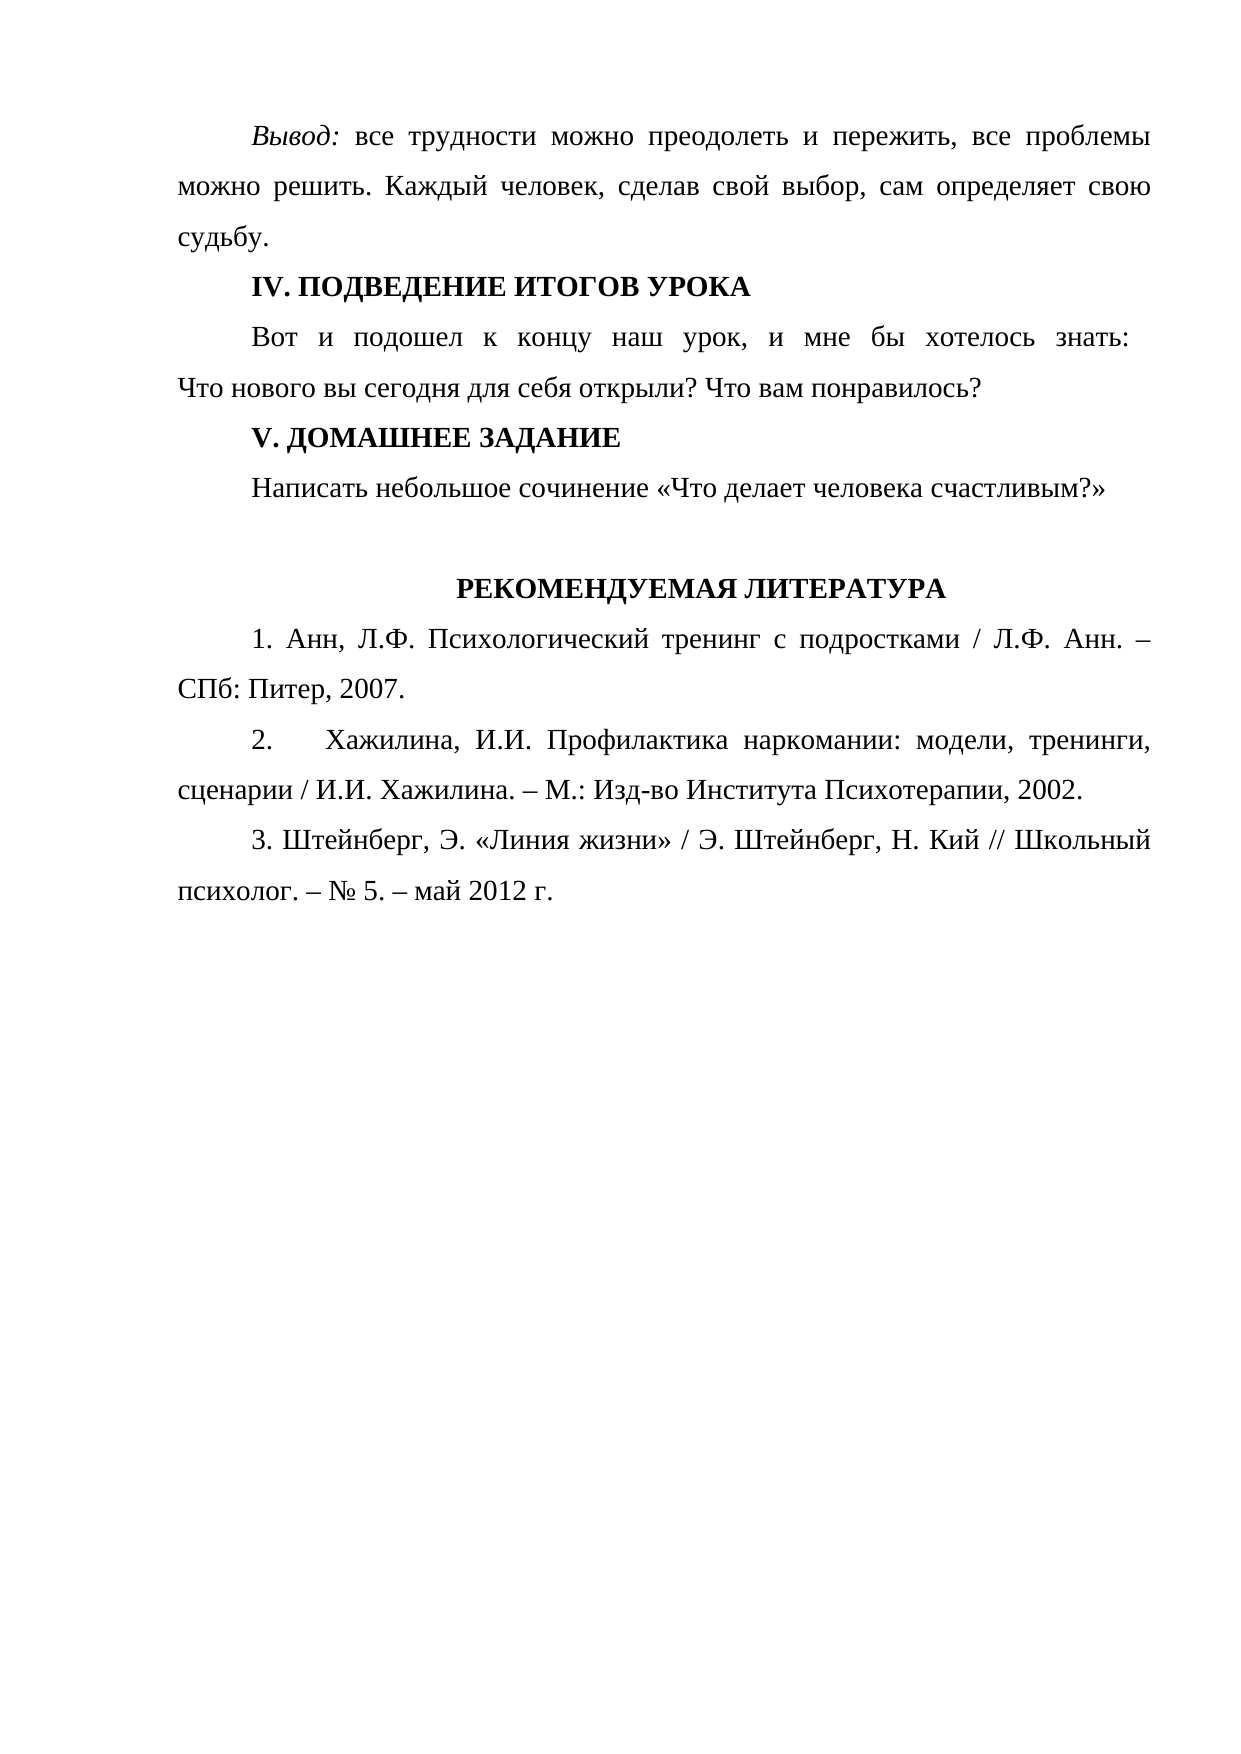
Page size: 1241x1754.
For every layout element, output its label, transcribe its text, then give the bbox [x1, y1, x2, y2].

text РЕКОМЕНДУЕМАЯ ЛИТЕРАТУРА [177, 571, 1152, 604]
text Вывод: все трудности можно преодолеть и пережить, все проблемы можно решить. Каждый человек, сделав свой выбор, сам определяет свою судьбу. [177, 118, 1152, 252]
text 1. Анн, Л.Ф. Психологический тренинг с подростками / Л.Ф. Анн. – СПб: Питер, 2007. [177, 621, 1152, 705]
text 3. Штейнберг, Э. «Линия жизни» / Э. Штейнберг, Н. Кий // Школьный психолог. – № 5. – май 2012 г. [177, 822, 1152, 906]
text Написать небольшое сочинение «Что делает человека счастливым?» [177, 470, 1152, 504]
text Вот и подошел к концу наш урок, и мне бы хотелось знать: Что нового вы сегодня для себя открыли? Что вам понравилось? [177, 319, 1152, 403]
text IV. ПОДВЕДЕНИЕ ИТОГОВ УРОКА [177, 269, 1152, 303]
list Хажилина, И.И. Профилактика наркомании: модели, тренинги, сценарии / И.И. Хажилина. – М.: Изд-во Института Психотерапии, 2002. [177, 722, 1152, 806]
text V. ДОМАШНЕЕ ЗАДАНИЕ [177, 420, 1152, 453]
